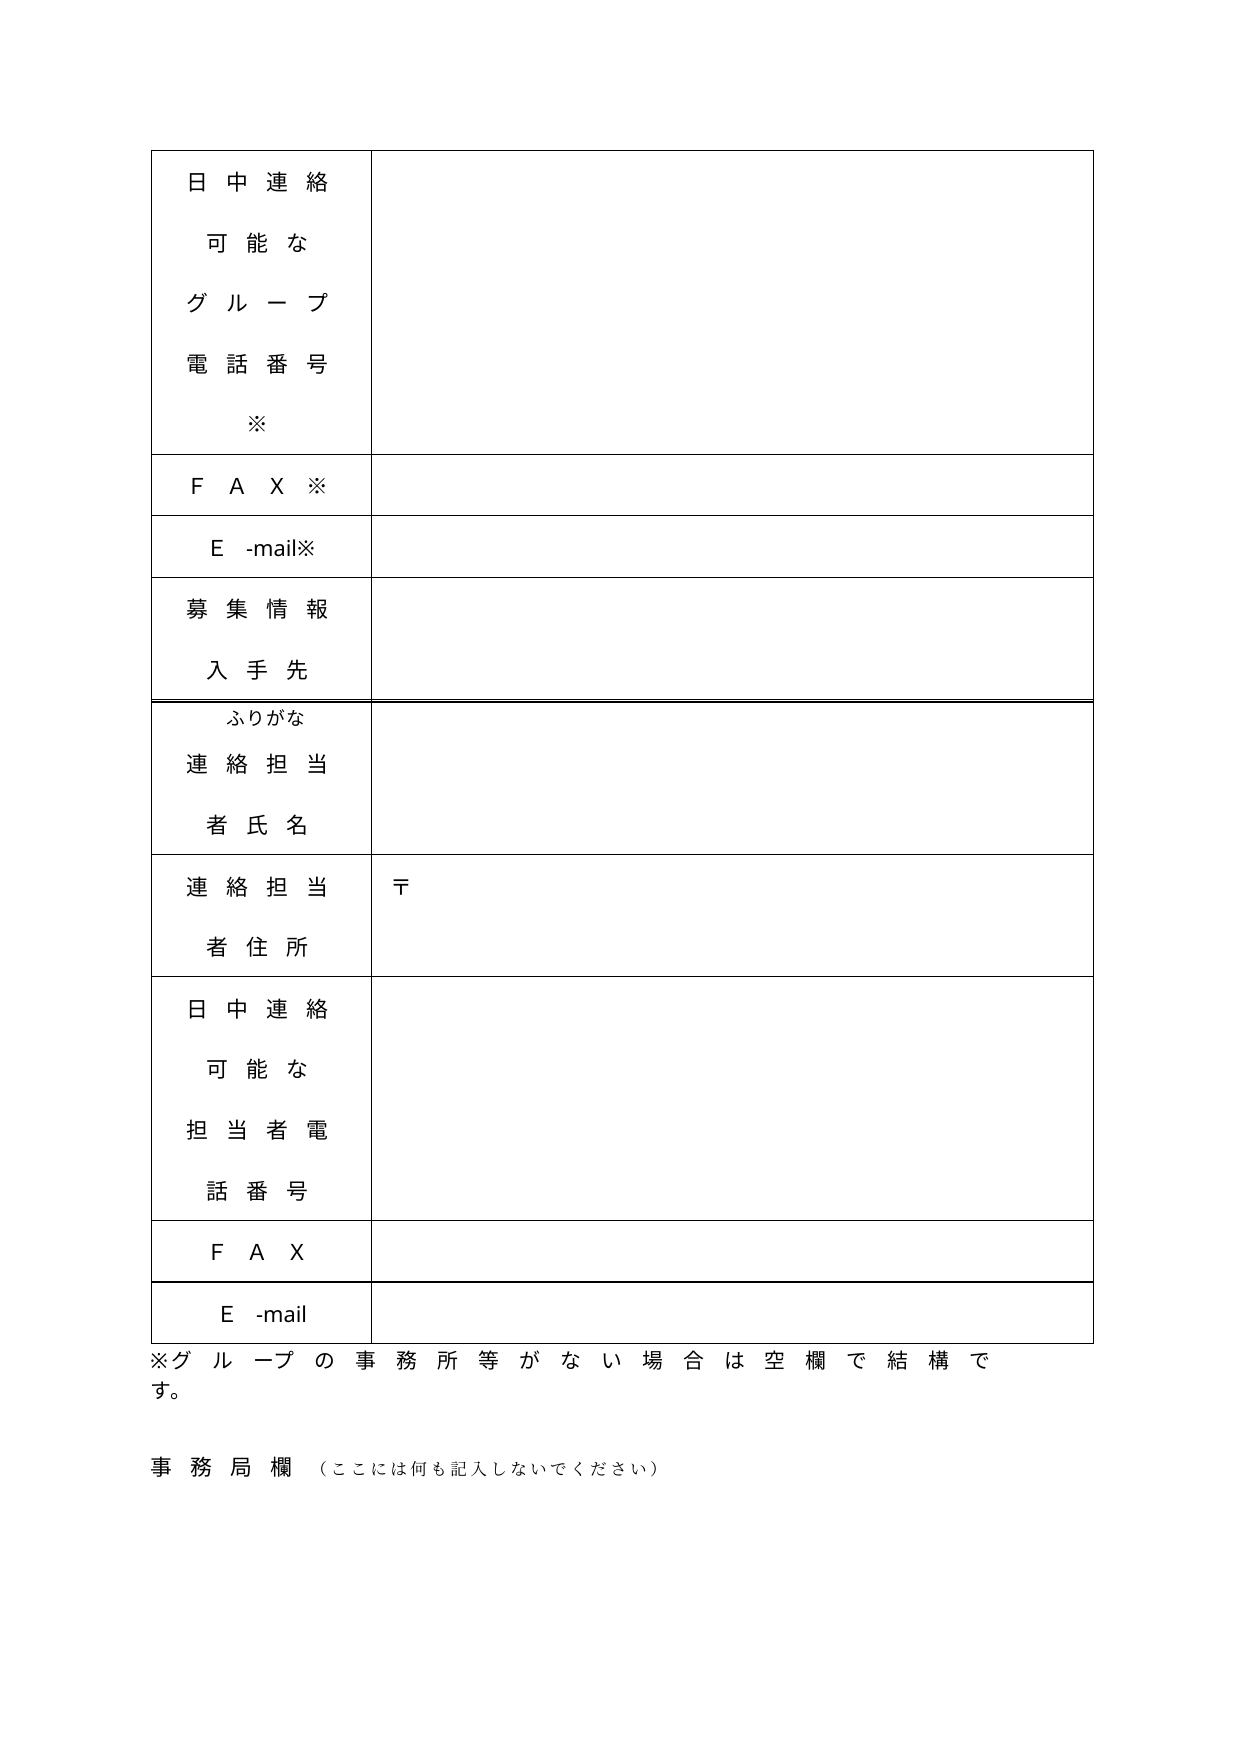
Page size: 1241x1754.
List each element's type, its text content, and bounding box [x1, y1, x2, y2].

table_cell [372, 977, 1093, 1220]
table_cell 連絡担当者住所 [152, 855, 371, 976]
table_cell 日中連絡可能な 担当者電話番号 [152, 977, 371, 1220]
table_cell ふりがな 連絡担当者氏名 [152, 703, 371, 854]
table_cell [372, 1221, 1093, 1281]
table_cell [372, 151, 1093, 454]
text 事務局欄（ここには何も記入しないでください） [150, 1435, 1090, 1496]
table_cell [372, 578, 1093, 699]
table_cell Ｅ-mail※ [152, 516, 371, 577]
text ※グループの事務所等がない場合は空欄で結構です。 [150, 1344, 1010, 1405]
table_cell ＦＡＸ [152, 1221, 371, 1281]
table_cell 募集情報入手先 [152, 578, 371, 699]
table_cell [372, 455, 1093, 515]
table_cell ＦＡＸ※ [152, 455, 371, 515]
table_cell 〒 [372, 855, 1093, 976]
table_cell [372, 516, 1093, 577]
table_cell 日中連絡可能な グループ電話番号※ [152, 151, 371, 454]
table_cell [372, 1283, 1093, 1343]
table_cell Ｅ-mail [152, 1283, 371, 1343]
table_cell [372, 703, 1093, 854]
